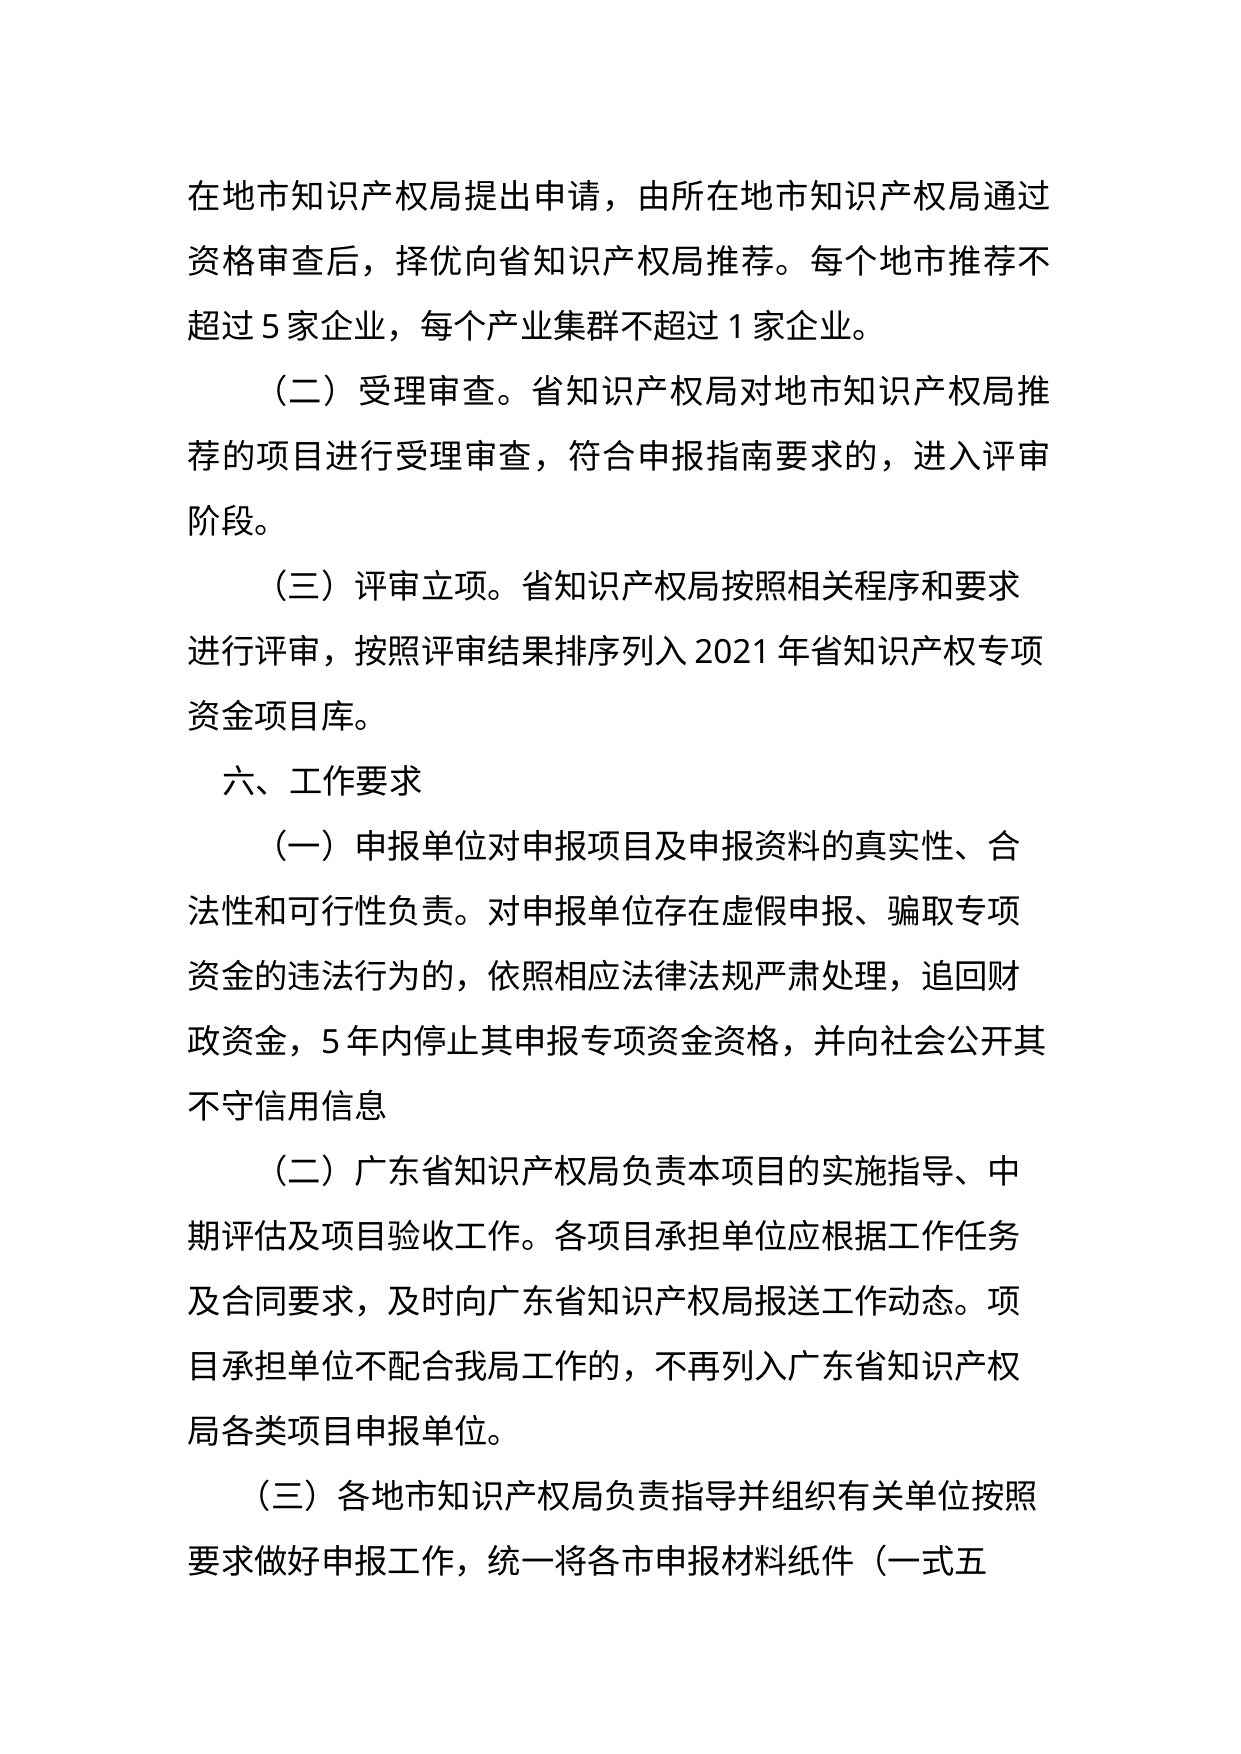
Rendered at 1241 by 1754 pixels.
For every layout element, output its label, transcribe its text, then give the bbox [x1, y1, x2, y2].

text （二）受理审查。省知识产权局对地市知识产权局推荐的项目进行受理审查，符合申报指南要求的，进入评审阶段。 [187, 357, 1053, 552]
text （一）申报单位对申报项目及申报资料的真实性、合法性和可行性负责。对申报单位存在虚假申报、骗取专项资金的违法行为的，依照相应法律法规严肃处理，追回财政资金，5年内停止其申报专项资金资格，并向社会公开其不守信用信息 [187, 812, 1053, 1137]
text 六、工作要求 [187, 747, 1053, 812]
text （三）评审立项。省知识产权局按照相关程序和要求进行评审，按照评审结果排序列入2021年省知识产权专项资金项目库。 [187, 552, 1053, 747]
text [187, 1462, 1053, 1592]
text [187, 162, 1053, 357]
text （二）广东省知识产权局负责本项目的实施指导、中期评估及项目验收工作。各项目承担单位应根据工作任务及合同要求，及时向广东省知识产权局报送工作动态。项目承担单位不配合我局工作的，不再列入广东省知识产权局各类项目申报单位。 [187, 1137, 1053, 1462]
